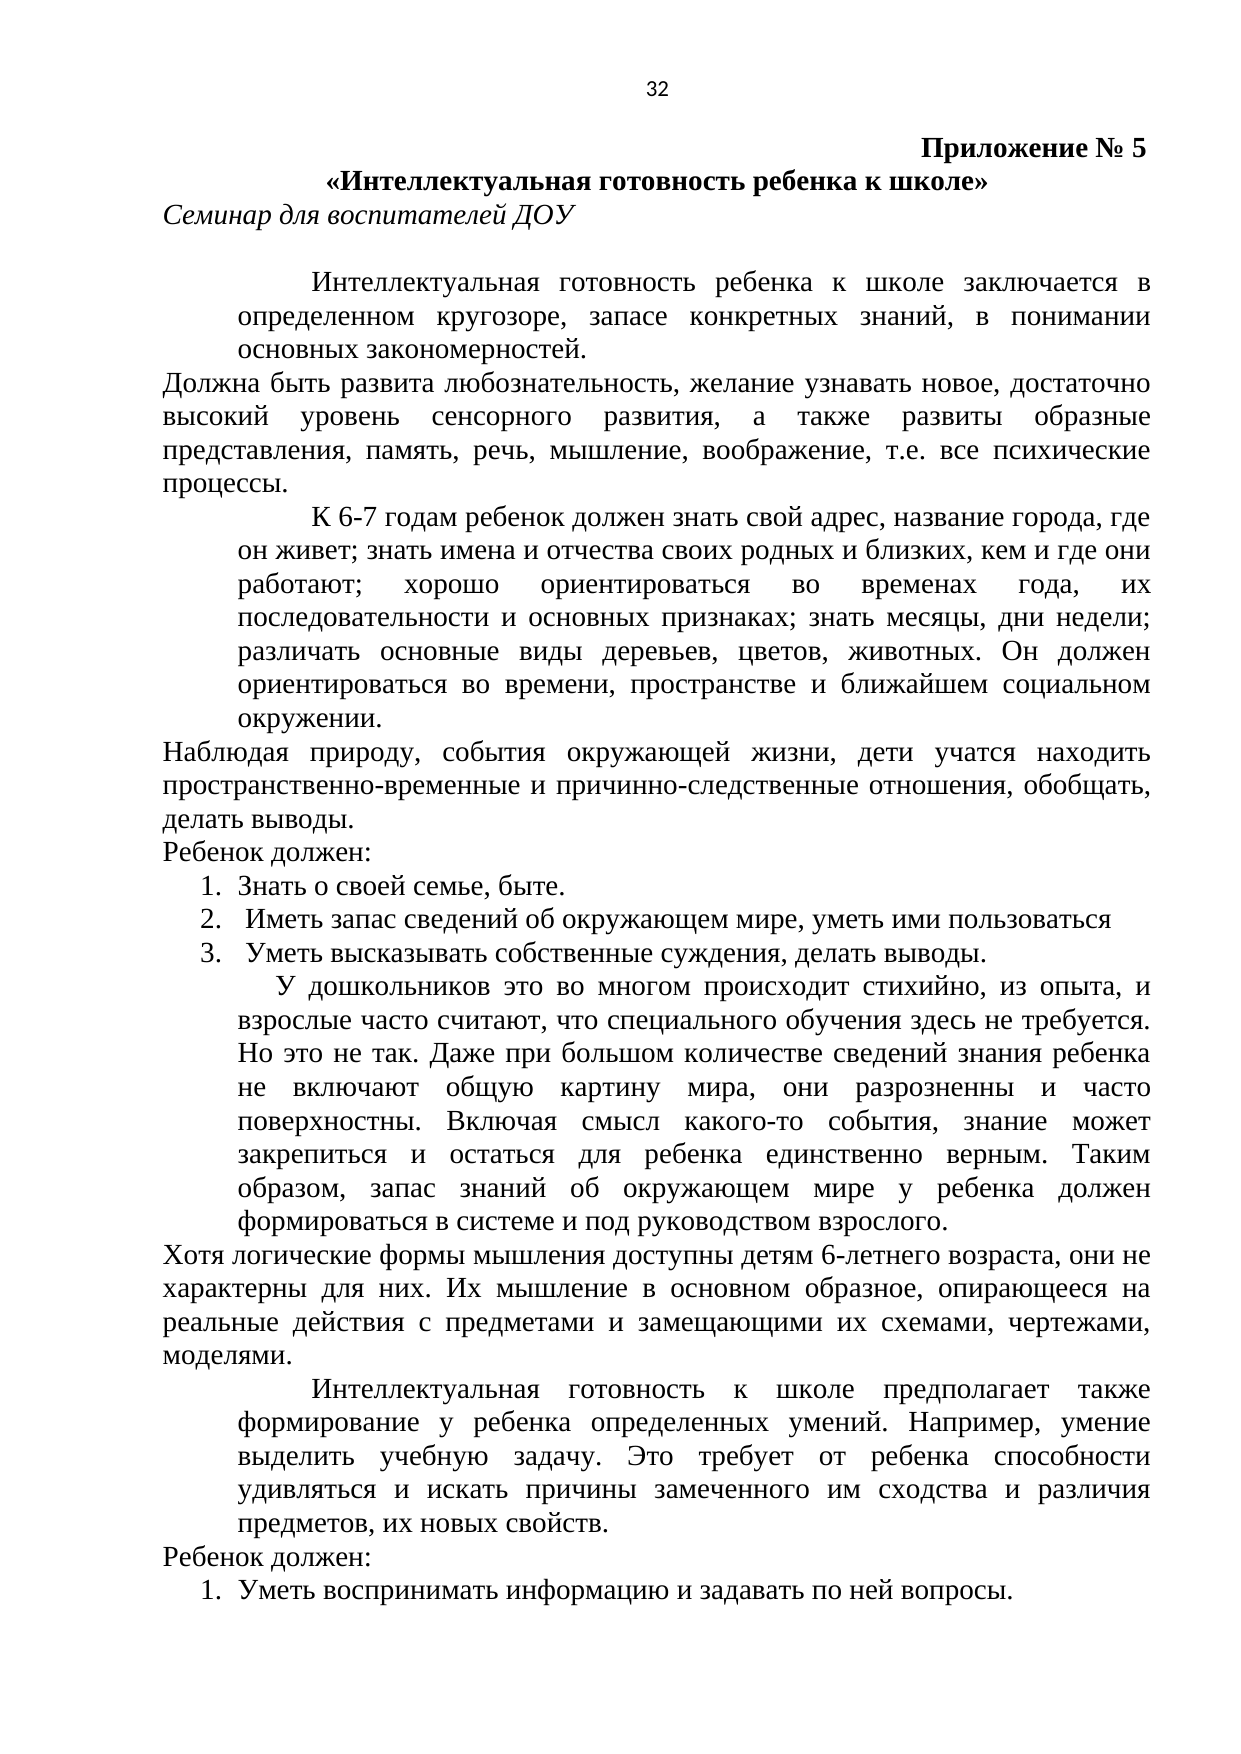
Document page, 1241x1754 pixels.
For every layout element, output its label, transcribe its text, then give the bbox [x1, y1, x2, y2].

text Интеллектуальная готовность ребенка к школе заключается в определенном кругозоре, запасе конкретных знаний, в понимании основных закономерностей. [237, 264, 1152, 365]
text Хотя логические формы мышления доступны детям 6-летнего возраста, они не характерны для них. Их мышление в основном образное, опирающееся на реальные действия с предметами и замещающими их схемами, чертежами, моделями. [162, 1237, 1152, 1371]
text Наблюдая природу, события окружающей жизни, дети учатся находить пространственно-временные и причинно-следственные отношения, обобщать, делать выводы. [162, 734, 1152, 834]
list Иметь запас сведений об окружающем мире, уметь ими пользоваться [200, 901, 1152, 935]
text Приложение № 5 [162, 130, 1152, 163]
text Ребенок должен: [162, 834, 1152, 868]
text Ребенок должен: [162, 1539, 1152, 1572]
list Уметь воспринимать информацию и задавать по ней вопросы. [200, 1572, 1152, 1606]
text К 6-7 годам ребенок должен знать свой адрес, название города, где он живет; знать имена и отчества своих родных и близких, кем и где они работают; хорошо ориентироваться во временах года, их последовательности и основных признаках; знать месяцы, дни недели; различать основные виды деревьев, цветов, животных. Он должен ориентироваться во времени, пространстве и ближайшем социальном окружении. [237, 499, 1152, 734]
text Семинар для воспитателей ДОУ [162, 197, 1152, 231]
text У дошкольников это во многом происходит стихийно, из опыта, и взрослые часто считают, что специального обучения здесь не требуется. Но это не так. Даже при большом количестве сведений знания ребенка не включают общую картину мира, они разрозненны и часто поверхностны. Включая смысл какого-то события, знание может закрепиться и остаться для ребенка единственно верным. Таким образом, запас знаний об окружающем мире у ребенка должен формироваться в системе и под руководством взрослого. [237, 968, 1152, 1237]
text Интеллектуальная готовность к школе предполагает также формирование у ребенка определенных умений. Например, умение выделить учебную задачу. Это требует от ребенка способности удивляться и искать причины замеченного им сходства и различия предметов, их новых свойств. [237, 1371, 1152, 1539]
text Должна быть развита любознательность, желание узнавать новое, достаточно высокий уровень сенсорного развития, а также развиты образные представления, память, речь, мышление, воображение, т.е. все психические процессы. [162, 365, 1152, 499]
text «Интеллектуальная готовность ребенка к школе» [162, 163, 1152, 197]
list Уметь высказывать собственные суждения, делать выводы. [200, 935, 1152, 968]
list Знать о своей семье, быте. [200, 868, 1152, 901]
